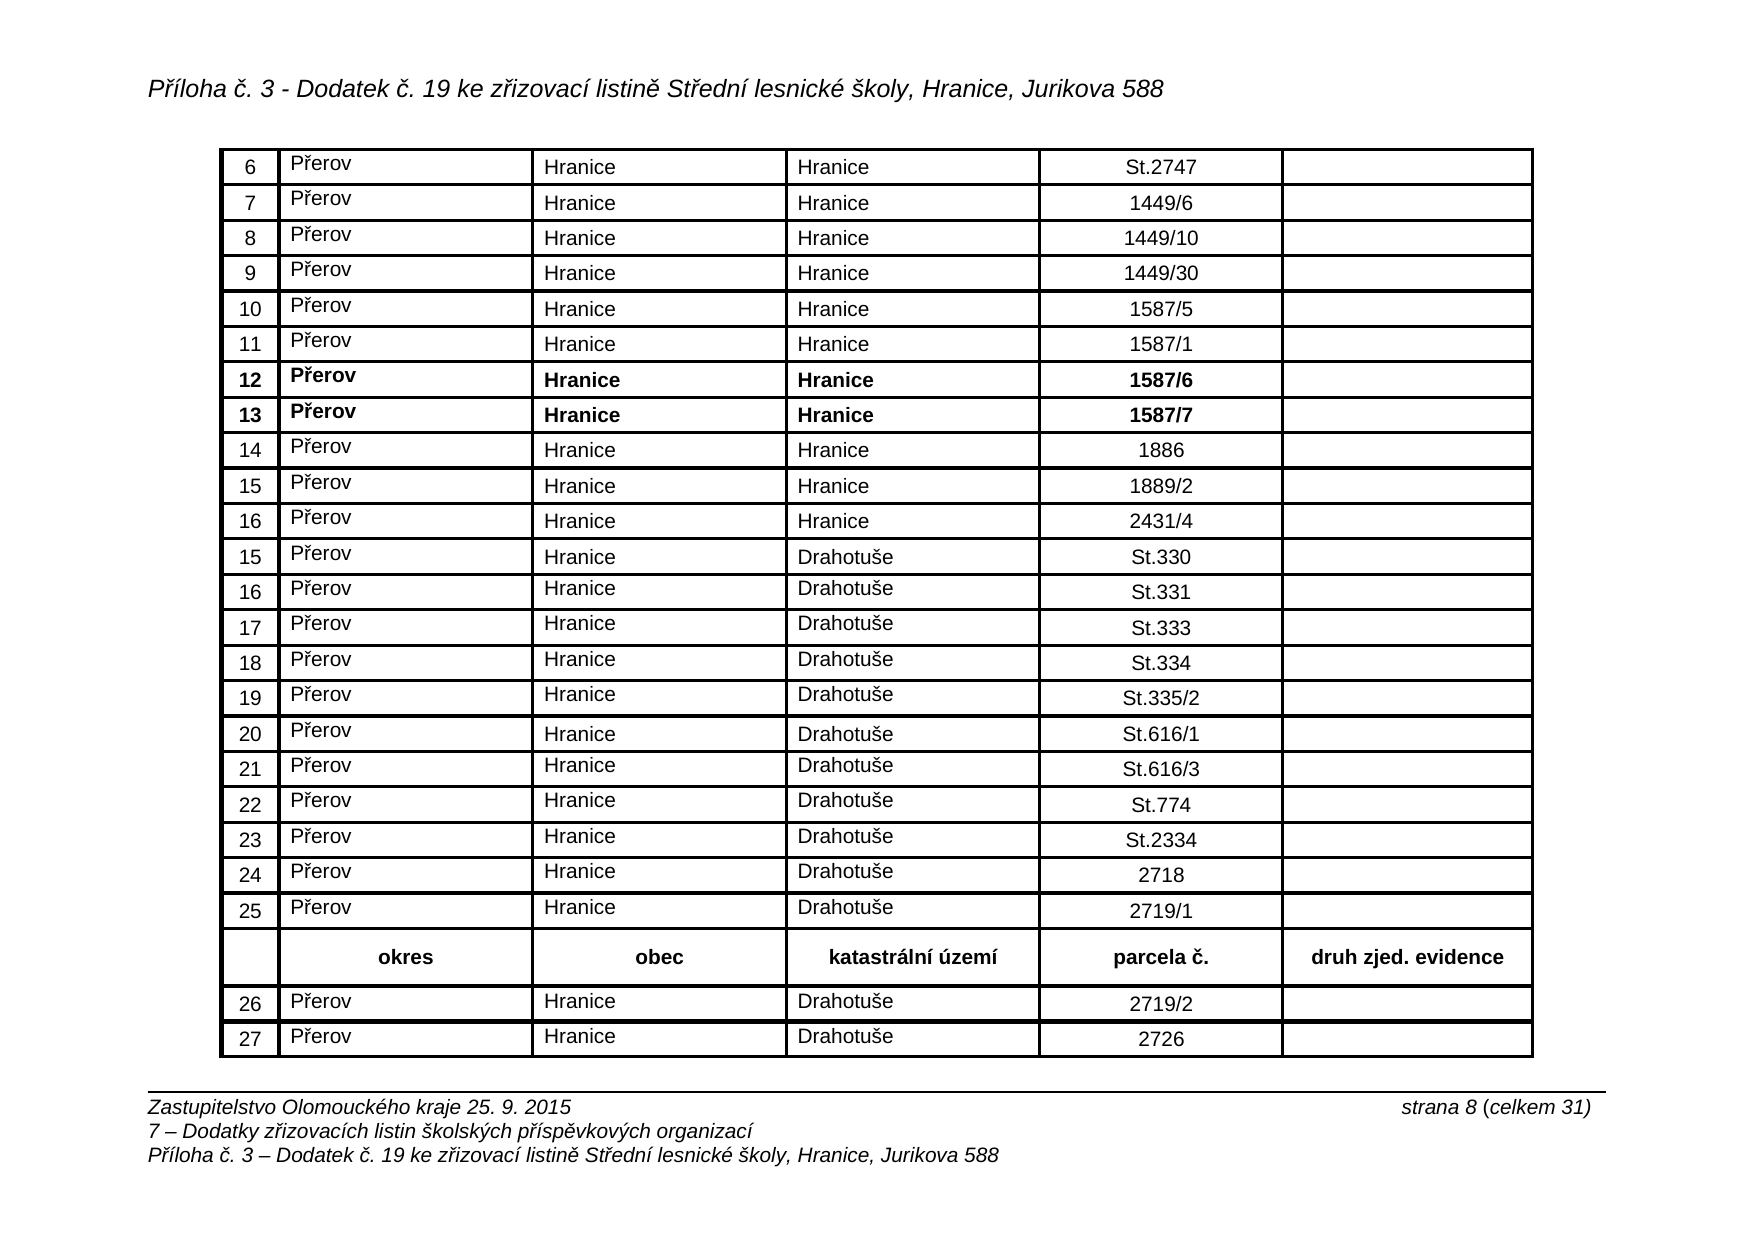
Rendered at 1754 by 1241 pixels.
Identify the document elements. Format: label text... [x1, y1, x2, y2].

table_cell Hranice [534, 363, 785, 396]
table_cell Drahotuše [788, 540, 1038, 573]
table_cell Hranice [788, 151, 1038, 183]
table_cell Drahotuše [788, 647, 1038, 679]
table_cell Přerov [281, 257, 531, 289]
table_cell Drahotuše [788, 611, 1038, 643]
table_cell 7 [224, 186, 277, 218]
table_cell Přerov [281, 505, 531, 537]
table_cell Přerov [281, 859, 531, 891]
table_cell Hranice [534, 824, 785, 856]
table_cell 1587/6 [1041, 363, 1281, 396]
table_cell 23 [224, 824, 277, 856]
table_cell 2719/2 [1041, 988, 1281, 1019]
table_cell Přerov [281, 186, 531, 218]
table_cell 12 [224, 363, 277, 396]
table_cell Přerov [281, 647, 531, 679]
table_cell Přerov [281, 753, 531, 785]
table_cell [1284, 151, 1531, 183]
table_cell [1284, 682, 1531, 714]
table_cell 16 [224, 505, 277, 537]
table_cell Hranice [534, 895, 785, 927]
table_cell [1284, 328, 1531, 360]
table_cell 10 [224, 293, 277, 325]
table_cell 1587/1 [1041, 328, 1281, 360]
table_cell Hranice [534, 151, 785, 183]
table_cell [1284, 470, 1531, 502]
table_cell 19 [224, 682, 277, 714]
table_cell Drahotuše [788, 1024, 1038, 1054]
table_cell [1284, 718, 1531, 750]
table_cell Přerov [281, 470, 531, 502]
table_cell 1889/2 [1041, 470, 1281, 502]
table_cell Hranice [534, 753, 785, 785]
table_cell St.2334 [1041, 824, 1281, 856]
table_cell Hranice [534, 859, 785, 891]
table_cell Drahotuše [788, 859, 1038, 891]
table_cell Hranice [534, 328, 785, 360]
table_cell Přerov [281, 434, 531, 466]
table_cell [1284, 222, 1531, 254]
table_cell Drahotuše [788, 824, 1038, 856]
table_cell 13 [224, 399, 277, 431]
table_cell 1449/30 [1041, 257, 1281, 289]
table_cell 1449/10 [1041, 222, 1281, 254]
table_cell 2726 [1041, 1024, 1281, 1054]
table_cell parcela č. [1041, 930, 1281, 984]
table_cell 14 [224, 434, 277, 466]
table_cell Drahotuše [788, 718, 1038, 750]
table_cell Hranice [534, 540, 785, 573]
table_cell Přerov [281, 718, 531, 750]
table_cell [1284, 505, 1531, 537]
table_cell [1284, 1024, 1531, 1054]
table_cell 18 [224, 647, 277, 679]
table_cell Hranice [534, 186, 785, 218]
table_cell Drahotuše [788, 576, 1038, 608]
table_cell Hranice [534, 718, 785, 750]
table_cell 1449/6 [1041, 186, 1281, 218]
table_cell [1284, 611, 1531, 643]
table_cell Hranice [534, 611, 785, 643]
table_cell [1284, 859, 1531, 891]
table_cell St.2747 [1041, 151, 1281, 183]
table_cell 8 [224, 222, 277, 254]
table_cell 2719/1 [1041, 895, 1281, 927]
table_cell Drahotuše [788, 788, 1038, 821]
table_cell okres [281, 930, 531, 984]
table_cell druh zjed. evidence [1284, 930, 1531, 984]
table_cell Hranice [788, 363, 1038, 396]
table_cell St.774 [1041, 788, 1281, 821]
table_cell 9 [224, 257, 277, 289]
table_cell St.335/2 [1041, 682, 1281, 714]
table_cell Hranice [534, 293, 785, 325]
table_cell [1284, 753, 1531, 785]
table_cell [1284, 788, 1531, 821]
table_cell 22 [224, 788, 277, 821]
table_cell Hranice [534, 576, 785, 608]
table_cell 2431/4 [1041, 505, 1281, 537]
table_cell Přerov [281, 293, 531, 325]
table_cell [1284, 895, 1531, 927]
table_cell St.330 [1041, 540, 1281, 573]
table_cell [1284, 363, 1531, 396]
table_cell 17 [224, 611, 277, 643]
table_cell Přerov [281, 576, 531, 608]
table_cell Hranice [534, 1024, 785, 1054]
table_cell 26 [224, 988, 277, 1019]
table_cell Drahotuše [788, 682, 1038, 714]
table_cell Hranice [534, 257, 785, 289]
table_cell Přerov [281, 363, 531, 396]
table_cell St.616/1 [1041, 718, 1281, 750]
table_cell Hranice [534, 470, 785, 502]
table_cell Přerov [281, 540, 531, 573]
table_cell [1284, 540, 1531, 573]
table_cell 24 [224, 859, 277, 891]
table_cell Hranice [788, 293, 1038, 325]
table_cell [1284, 257, 1531, 289]
table_cell [1284, 647, 1531, 679]
table_cell Hranice [788, 399, 1038, 431]
table_cell Drahotuše [788, 753, 1038, 785]
table_cell katastrální území [788, 930, 1038, 984]
table_cell obec [534, 930, 785, 984]
table_cell 6 [224, 151, 277, 183]
table_cell [1284, 824, 1531, 856]
table_cell [1284, 399, 1531, 431]
table_cell Přerov [281, 824, 531, 856]
table_cell 11 [224, 328, 277, 360]
table_cell Hranice [788, 505, 1038, 537]
table_cell 1587/5 [1041, 293, 1281, 325]
table_cell Přerov [281, 151, 531, 183]
table_cell Drahotuše [788, 988, 1038, 1019]
table_cell Přerov [281, 988, 531, 1019]
table_cell 15 [224, 470, 277, 502]
table_cell Hranice [534, 434, 785, 466]
table_cell St.333 [1041, 611, 1281, 643]
table_cell Hranice [788, 222, 1038, 254]
table_cell 2718 [1041, 859, 1281, 891]
table_cell Hranice [534, 788, 785, 821]
table_cell Hranice [788, 186, 1038, 218]
table_cell [1284, 186, 1531, 218]
table_cell 21 [224, 753, 277, 785]
table_cell 1886 [1041, 434, 1281, 466]
table_cell Hranice [534, 399, 785, 431]
table_cell Hranice [534, 682, 785, 714]
table_cell [1284, 293, 1531, 325]
table_cell Hranice [534, 647, 785, 679]
table_cell Přerov [281, 399, 531, 431]
table_cell Přerov [281, 611, 531, 643]
table_cell Hranice [788, 328, 1038, 360]
table_cell Hranice [534, 988, 785, 1019]
table_cell Přerov [281, 682, 531, 714]
table_cell Hranice [788, 434, 1038, 466]
table_cell Přerov [281, 895, 531, 927]
table_cell 15 [224, 540, 277, 573]
table_cell Přerov [281, 788, 531, 821]
table_cell St.334 [1041, 647, 1281, 679]
table_cell [224, 930, 277, 984]
table_cell 16 [224, 576, 277, 608]
table_cell 20 [224, 718, 277, 750]
table_cell 25 [224, 895, 277, 927]
table_cell [1284, 576, 1531, 608]
table_cell St.616/3 [1041, 753, 1281, 785]
table_cell Hranice [534, 505, 785, 537]
table_cell Hranice [788, 257, 1038, 289]
table_cell 1587/7 [1041, 399, 1281, 431]
table_cell Hranice [534, 222, 785, 254]
table_cell Přerov [281, 222, 531, 254]
table_cell Přerov [281, 1024, 531, 1054]
table_cell 27 [224, 1024, 277, 1054]
table_cell [1284, 988, 1531, 1019]
table_cell St.331 [1041, 576, 1281, 608]
table_cell Přerov [281, 328, 531, 360]
table_cell [1284, 434, 1531, 466]
table_cell Hranice [788, 470, 1038, 502]
table_cell Drahotuše [788, 895, 1038, 927]
